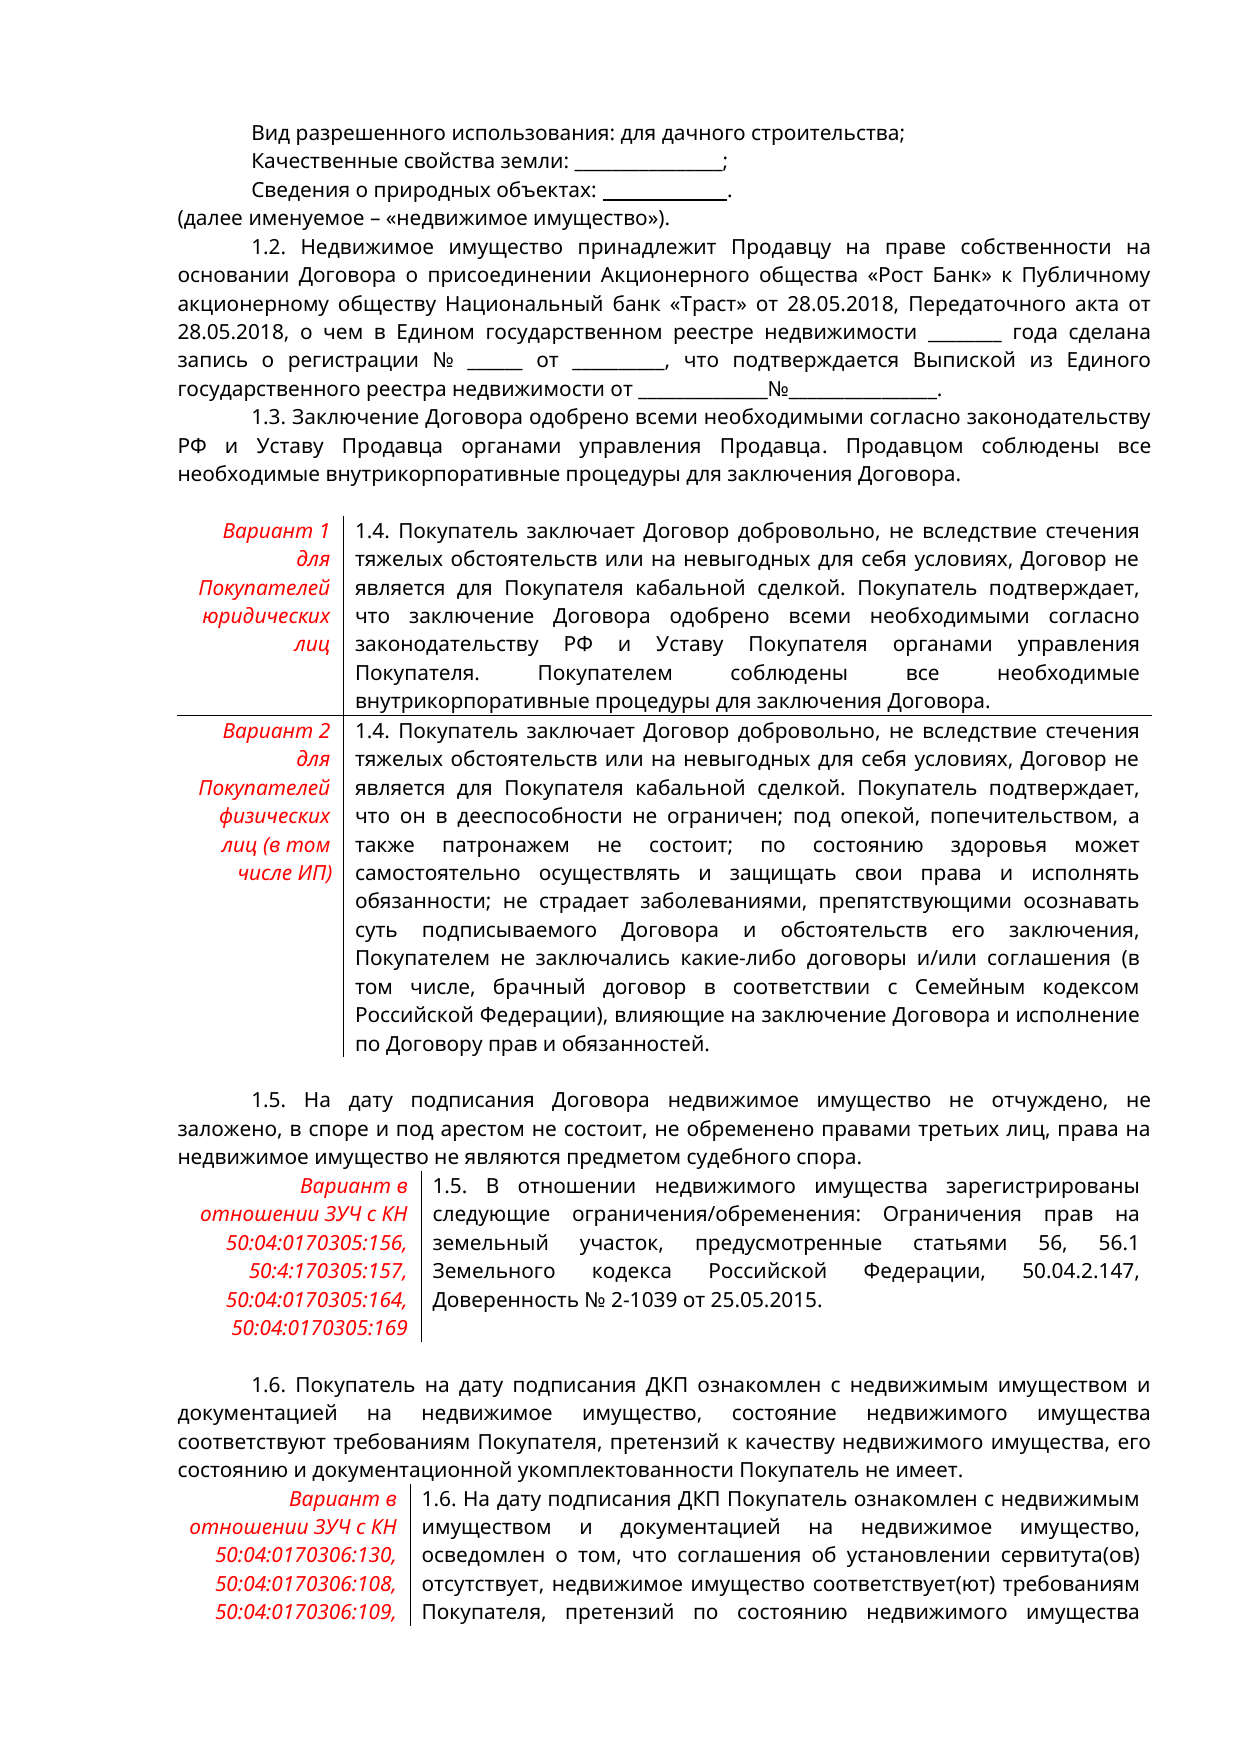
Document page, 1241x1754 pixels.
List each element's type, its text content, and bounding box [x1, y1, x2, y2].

table_header Вариант в отношении ЗУЧ с КН 50:04:0170305:156, 50:4:170305:157, 50:04:0170305:164, 50:04:0170305:169 [177, 1171, 421, 1342]
table_header 1.4. Покупатель заключает Договор добровольно, не вследствие стечения тяжелых обстоятельств или на невыгодных для себя условиях, Договор не является для Покупателя кабальной сделкой. Покупатель подтверждает, что заключение Договора одобрено всеми необходимыми согласно законодательству РФ и Уставу Покупателя органами управления Покупателя. Покупателем соблюдены все необходимые внутрикорпоративные процедуры для заключения Договора. [344, 516, 1152, 715]
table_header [411, 1484, 1152, 1626]
table_cell Вариант 2 для Покупателей физических лиц (в том числе ИП) [177, 716, 343, 1057]
text 1.3. Заключение Договора одобрено всеми необходимыми согласно законодательству РФ и Уставу Продавца органами управления Продавца. Продавцом соблюдены все необходимые внутрикорпоративные процедуры для заключения Договора. [177, 402, 1152, 488]
text 1.6. Покупатель на дату подписания ДКП ознакомлен с недвижимым имуществом и документацией на недвижимое имущество, состояние недвижимого имущества соответствуют требованиям Покупателя, претензий к качеству недвижимого имущества, его состоянию и документационной укомплектованности Покупатель не имеет. [177, 1370, 1152, 1484]
table_header Вариант 1 для Покупателей юридических лиц [177, 516, 343, 715]
text Сведения о природных объектах: . [177, 175, 1152, 203]
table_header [177, 1484, 410, 1626]
text 1.5. На дату подписания Договора недвижимое имущество не отчуждено, не заложено, в споре и под арестом не состоит, не обременено правами третьих лиц, права на недвижимое имущество не являются предметом судебного спора. [177, 1086, 1152, 1171]
text (далее именуемое – «недвижимое имущество»). [177, 203, 1152, 232]
text 1.2. Недвижимое имущество принадлежит Продавцу на праве собственности на основании Договора о присоединении Акционерного общества «Рост Банк» к Публичному акционерному обществу Национальный банк «Траст» от 28.05.2018, Передаточного акта от 28.05.2018, о чем в Едином государственном реестре недвижимости ________ года сделана запись о регистрации № ______ от __________, что подтверждается Выпиской из Единого государственного реестра недвижимости от ______________№________________. [177, 232, 1152, 402]
text Вид разрешенного использования: для дачного строительства; [177, 118, 1152, 147]
table_cell 1.4. Покупатель заключает Договор добровольно, не вследствие стечения тяжелых обстоятельств или на невыгодных для себя условиях, Договор не является для Покупателя кабальной сделкой. Покупатель подтверждает, что он в дееспособности не ограничен; под опекой, попечительством, а также патронажем не состоит; по состоянию здоровья может самостоятельно осуществлять и защищать свои права и исполнять обязанности; не страдает заболеваниями, препятствующими осознавать суть подписываемого Договора и обстоятельств его заключения, Покупателем не заключались какие-либо договоры и/или соглашения (в том числе, брачный договор в соответствии с Семейным кодексом Российской Федерации), влияющие на заключение Договора и исполнение по Договору прав и обязанностей. [344, 716, 1152, 1057]
table_header 1.5. В отношении недвижимого имущества зарегистрированы следующие ограничения/обременения: Ограничения прав на земельный участок, предусмотренные статьями 56, 56.1 Земельного кодекса Российской Федерации, 50.04.2.147, Доверенность № 2-1039 от 25.05.2015. [422, 1171, 1152, 1342]
text Качественные свойства земли: ________________; [177, 147, 1152, 175]
